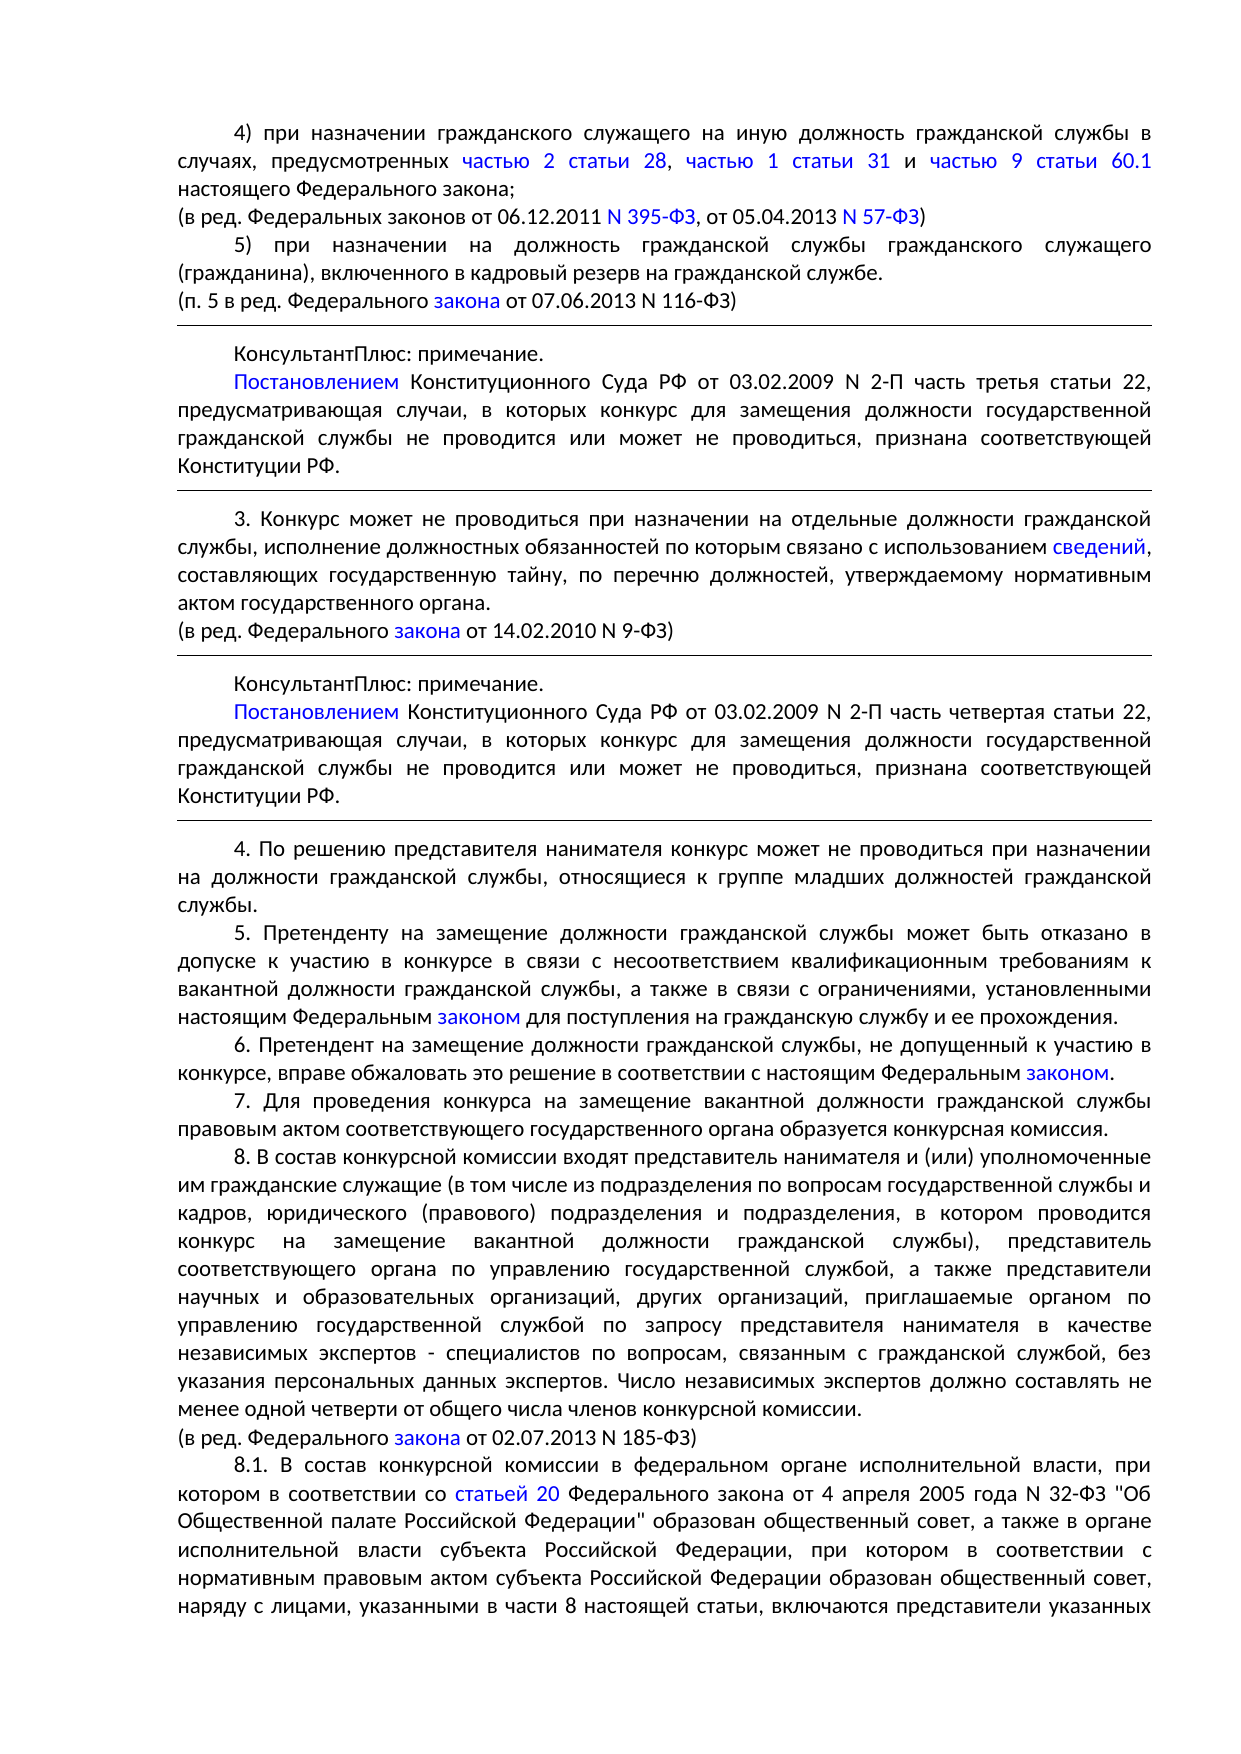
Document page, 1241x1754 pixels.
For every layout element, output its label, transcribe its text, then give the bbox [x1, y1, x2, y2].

text 3. Конкурс может не проводиться при назначении на отдельные должности гражданской службы, исполнение должностных обязанностей по которым связано с использованием сведений, составляющих государственную тайну, по перечню должностей, утверждаемому нормативным актом государственного органа. [177, 504, 1152, 616]
text 6. Претендент на замещение должности гражданской службы, не допущенный к участию в конкурсе, вправе обжаловать это решение в соответствии с настоящим Федеральным законом. [177, 1030, 1152, 1086]
text (в ред. Федеральных законов от 06.12.2011 N 395-ФЗ, от 05.04.2013 N 57-ФЗ) [177, 202, 1152, 230]
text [177, 1451, 1152, 1619]
text Постановлением Конституционного Суда РФ от 03.02.2009 N 2-П часть третья статьи 22, предусматривающая случаи, в которых конкурс для замещения должности государственной гражданской службы не проводится или может не проводиться, признана соответствующей Конституции РФ. [177, 367, 1152, 479]
text (в ред. Федерального закона от 14.02.2010 N 9-ФЗ) [177, 616, 1152, 644]
text КонсультантПлюс: примечание. [177, 339, 1152, 367]
text Постановлением Конституционного Суда РФ от 03.02.2009 N 2-П часть четвертая статьи 22, предусматривающая случаи, в которых конкурс для замещения должности государственной гражданской службы не проводится или может не проводиться, признана соответствующей Конституции РФ. [177, 697, 1152, 809]
text КонсультантПлюс: примечание. [177, 669, 1152, 697]
text (в ред. Федерального закона от 02.07.2013 N 185-ФЗ) [177, 1423, 1152, 1451]
text 4. По решению представителя нанимателя конкурс может не проводиться при назначении на должности гражданской службы, относящиеся к группе младших должностей гражданской службы. [177, 834, 1152, 918]
text 7. Для проведения конкурса на замещение вакантной должности гражданской службы правовым актом соответствующего государственного органа образуется конкурсная комиссия. [177, 1086, 1152, 1142]
text 8. В состав конкурсной комиссии входят представитель нанимателя и (или) уполномоченные им гражданские служащие (в том числе из подразделения по вопросам государственной службы и кадров, юридического (правового) подразделения и подразделения, в котором проводится конкурс на замещение вакантной должности гражданской службы), представитель соответствующего органа по управлению государственной службой, а также представители научных и образовательных организаций, других организаций, приглашаемые органом по управлению государственной службой по запросу представителя нанимателя в качестве независимых экспертов - специалистов по вопросам, связанным с гражданской службой, без указания персональных данных экспертов. Число независимых экспертов должно составлять не менее одной четверти от общего числа членов конкурсной комиссии. [177, 1142, 1152, 1423]
text (п. 5 в ред. Федерального закона от 07.06.2013 N 116-ФЗ) [177, 286, 1152, 314]
text 4) при назначении гражданского служащего на иную должность гражданской службы в случаях, предусмотренных частью 2 статьи 28, частью 1 статьи 31 и частью 9 статьи 60.1 настоящего Федерального закона; [177, 118, 1152, 202]
text 5. Претенденту на замещение должности гражданской службы может быть отказано в допуске к участию в конкурсе в связи с несоответствием квалификационным требованиям к вакантной должности гражданской службы, а также в связи с ограничениями, установленными настоящим Федеральным законом для поступления на гражданскую службу и ее прохождения. [177, 918, 1152, 1030]
text 5) при назначении на должность гражданской службы гражданского служащего (гражданина), включенного в кадровый резерв на гражданской службе. [177, 230, 1152, 286]
